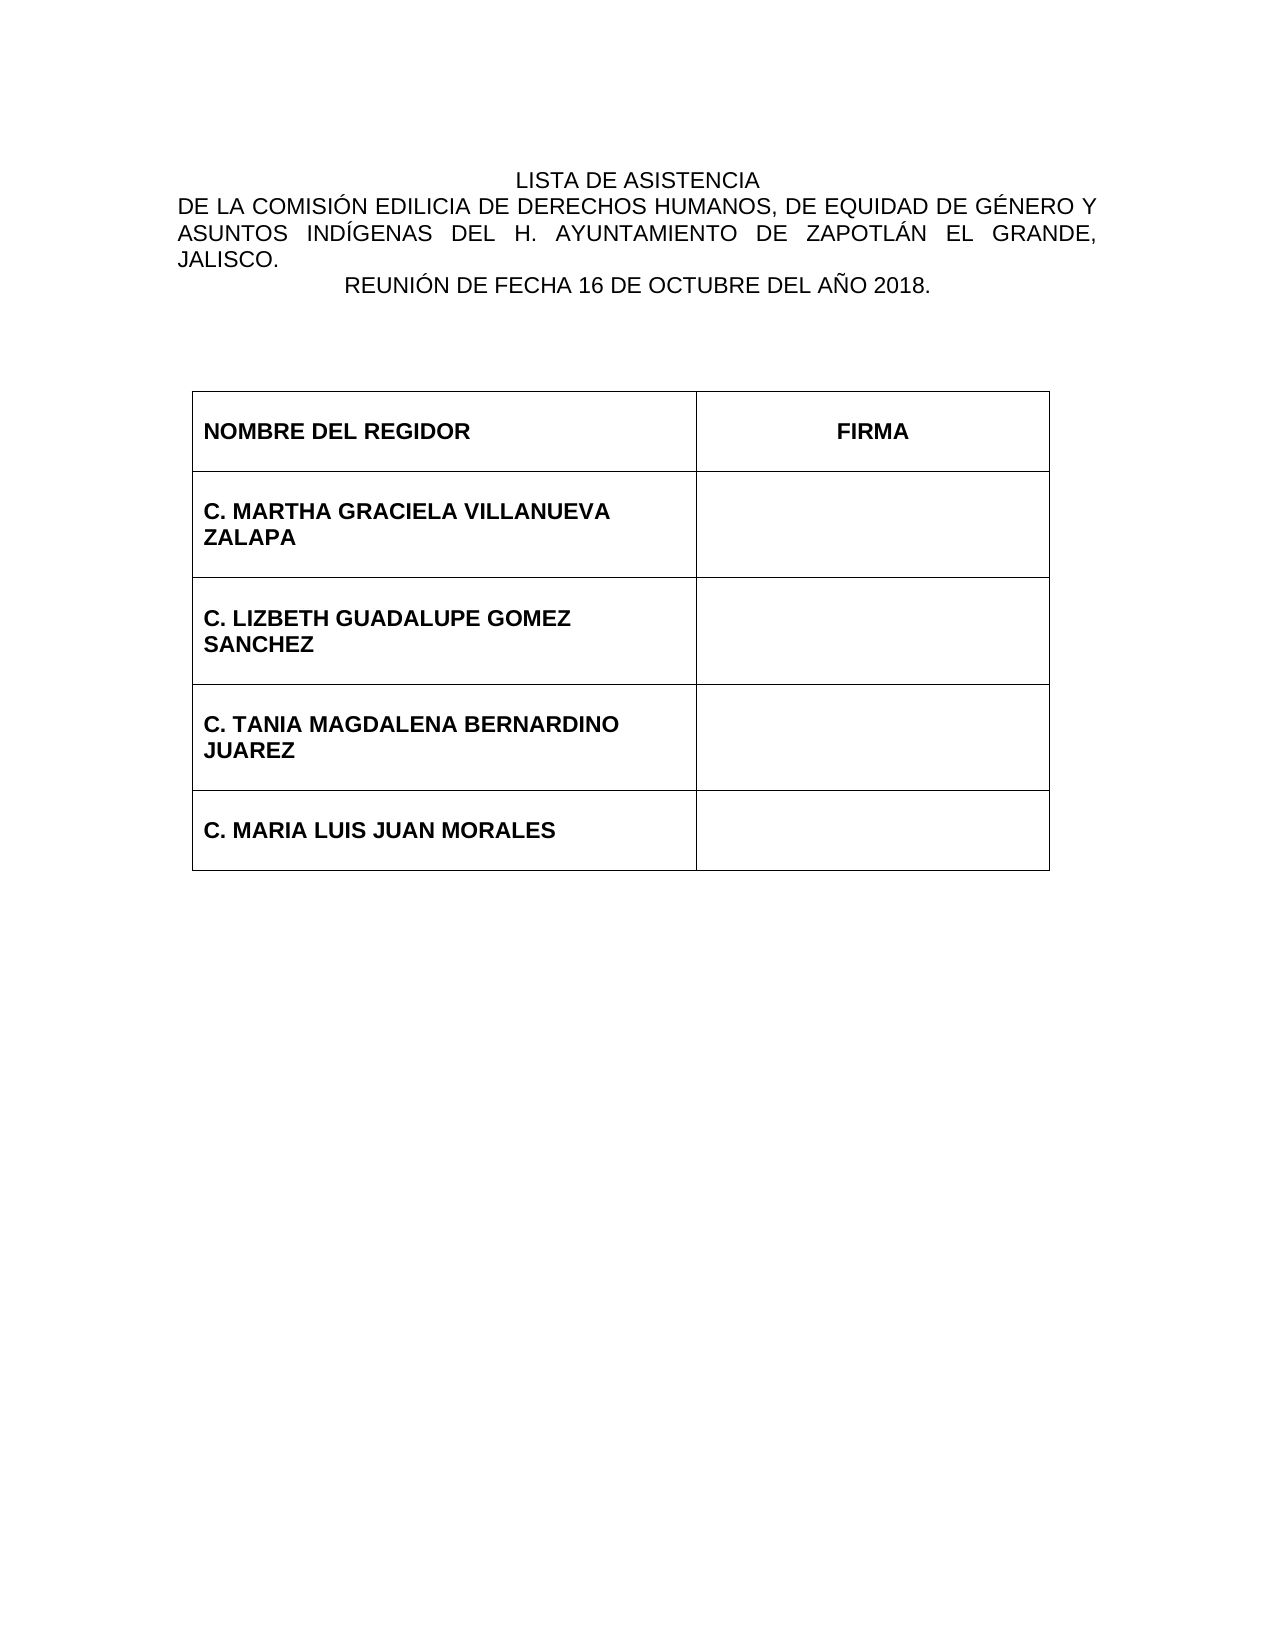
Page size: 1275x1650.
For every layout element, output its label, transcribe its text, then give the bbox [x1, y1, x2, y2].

table_cell C. TANIA MAGDALENA BERNARDINO JUAREZ [193, 685, 696, 790]
table_cell C. MARTHA GRACIELA VILLANUEVA ZALAPA [193, 472, 696, 577]
table_cell [697, 685, 1049, 790]
table_cell [697, 791, 1049, 870]
text LISTA DE ASISTENCIA [177, 167, 1098, 193]
table_cell [697, 472, 1049, 577]
text REUNIÓN DE FECHA 16 DE OCTUBRE DEL AÑO 2018. [177, 272, 1098, 298]
table_cell [697, 578, 1049, 683]
table_cell C. MARIA LUIS JUAN MORALES [193, 791, 696, 870]
table_header FIRMA [697, 392, 1049, 471]
text DE LA COMISIÓN EDILICIA DE DERECHOS HUMANOS, DE EQUIDAD DE GÉNERO Y ASUNTOS INDÍGENAS DEL H. AYUNTAMIENTO DE ZAPOTLÁN EL GRANDE, JALISCO. [177, 193, 1098, 272]
table_header NOMBRE DEL REGIDOR [193, 392, 696, 471]
table_cell C. LIZBETH GUADALUPE GOMEZ SANCHEZ [193, 578, 696, 683]
